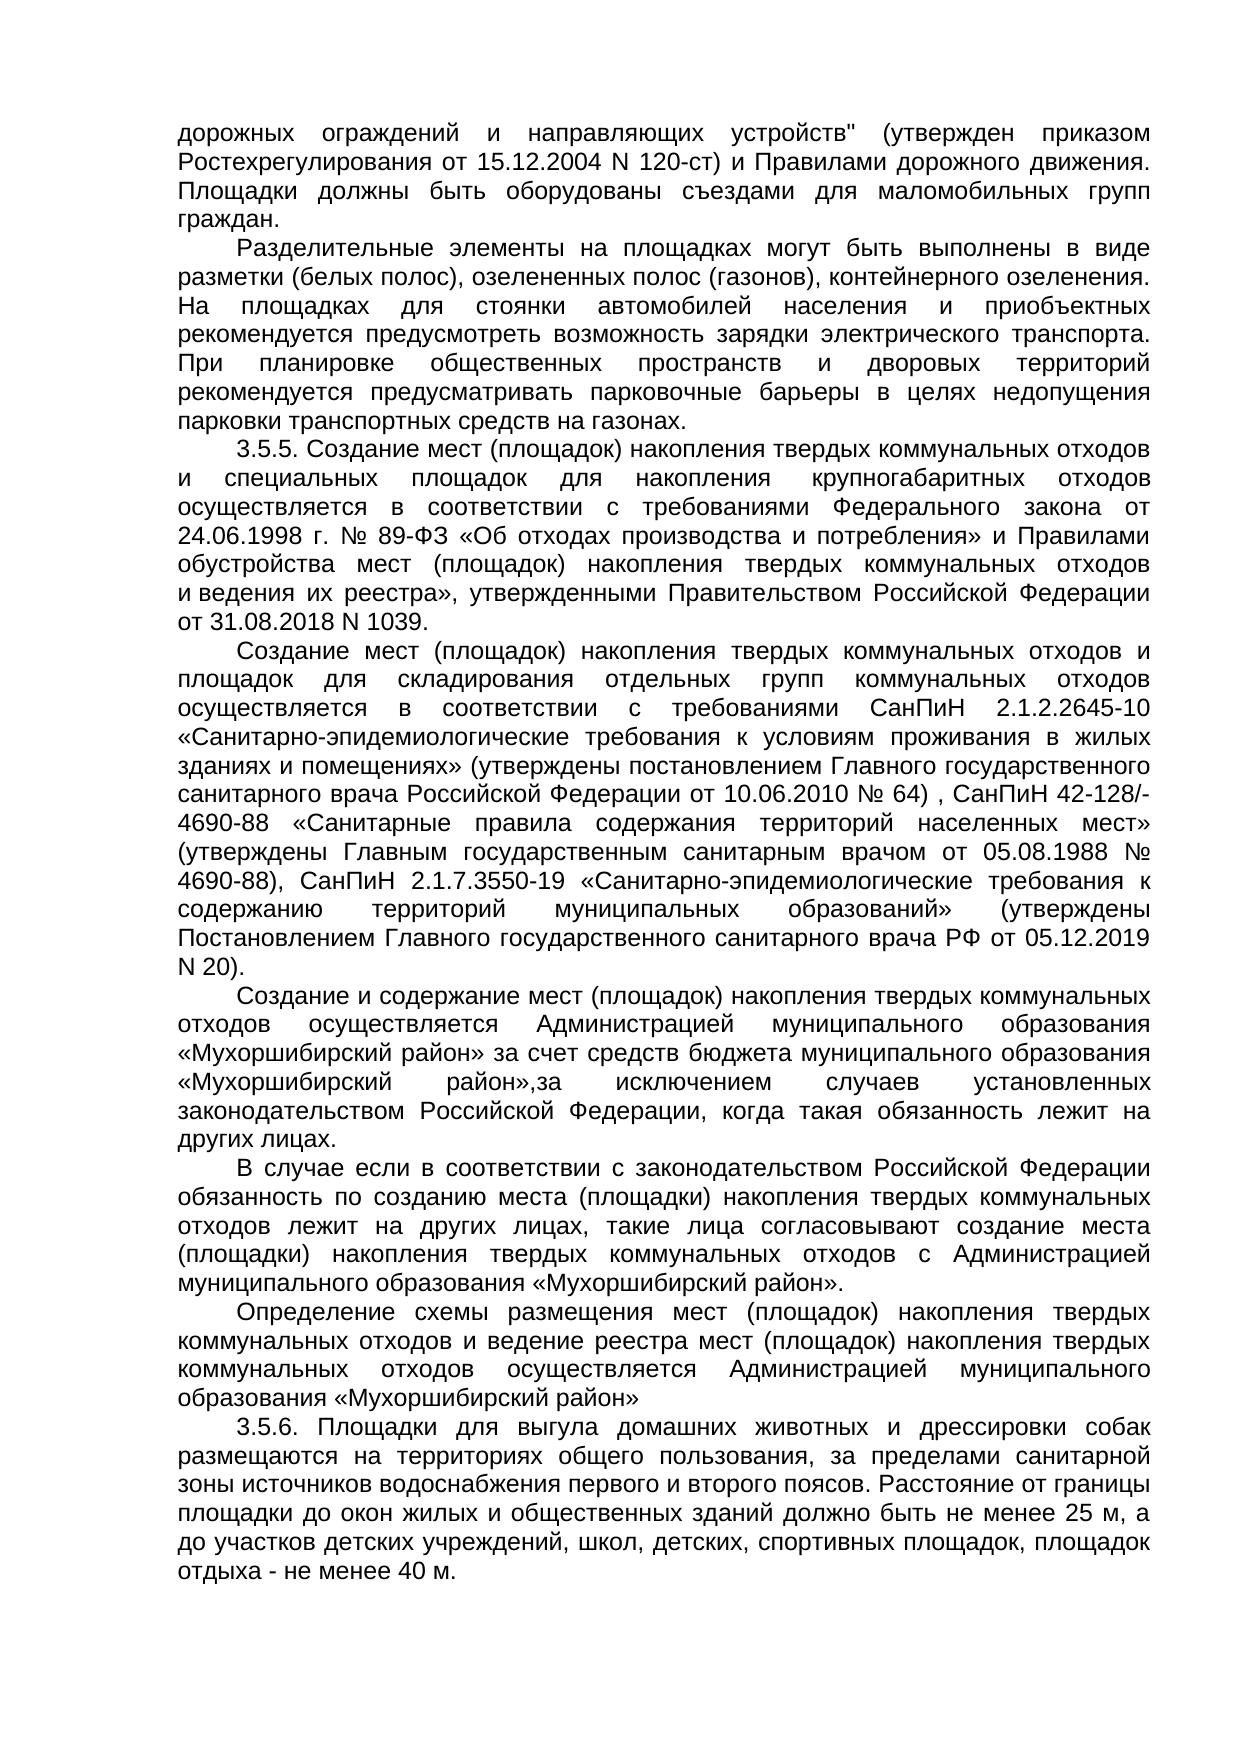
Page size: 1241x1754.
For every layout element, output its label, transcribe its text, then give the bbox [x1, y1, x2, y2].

text Определение схемы размещения мест (площадок) накопления твердых коммунальных отходов и ведение реестра мест (площадок) накопления твердых коммунальных отходов осуществляется Администрацией муниципального образования «Мухоршибирский район» [177, 1297, 1152, 1412]
text Создание мест (площадок) накопления твердых коммунальных отходов и площадок для складирования отдельных групп коммунальных отходов осуществляется в соответствии с требованиями СанПиН 2.1.2.2645-10 «Санитарно-эпидемиологические требования к условиям проживания в жилых зданиях и помещениях» (утверждены постановлением Главного государственного санитарного врача Российской Федерации от 10.06.2010 № 64) , СанПиН 42-128/-4690-88 «Санитарные правила содержания территорий населенных мест» (утверждены Главным государственным санитарным врачом от 05.08.1988 № 4690-88), СанПиН 2.1.7.3550-19 «Санитарно-эпидемиологические требования к содержанию территорий муниципальных образований» (утверждены Постановлением Главного государственного санитарного врача РФ от 05.12.2019 N 20). [177, 636, 1152, 981]
text 3.5.5. Создание мест (площадок) накопления твердых коммунальных отходов и специальных площадок для накопления крупногабаритных отходов осуществляется в соответствии с требованиями Федерального закона от 24.06.1998 г. № 89-ФЗ «Об отходах производства и потребления» и Правилами обустройства мест (площадок) накопления твердых коммунальных отходов и ведения их реестра», утвержденными Правительством Российской Федерации от 31.08.2018 N 1039. [177, 434, 1152, 636]
text Разделительные элементы на площадках могут быть выполнены в виде разметки (белых полос), озелененных полос (газонов), контейнерного озеленения. На площадках для стоянки автомобилей населения и приобъектных рекомендуется предусмотреть возможность зарядки электрического транспорта. При планировке общественных пространств и дворовых территорий рекомендуется предусматривать парковочные барьеры в целях недопущения парковки транспортных средств на газонах. [177, 233, 1152, 434]
text 3.5.6. Площадки для выгула домашних животных и дрессировки собак размещаются на территориях общего пользования, за пределами санитарной зоны источников водоснабжения первого и второго поясов. Расстояние от границы площадки до окон жилых и общественных зданий должно быть не менее 25 м, а до участков детских учреждений, школ, детских, спортивных площадок, площадок отдыха - не менее 40 м. [177, 1412, 1152, 1584]
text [177, 118, 1152, 233]
text В случае если в соответствии с законодательством Российской Федерации обязанность по созданию места (площадки) накопления твердых коммунальных отходов лежит на других лицах, такие лица согласовывают создание места (площадки) накопления твердых коммунальных отходов с Администрацией муниципального образования «Мухоршибирский район». [177, 1153, 1152, 1297]
text Создание и содержание мест (площадок) накопления твердых коммунальных отходов осуществляется Администрацией муниципального образования «Мухоршибирский район» за счет средств бюджета муниципального образования «Мухоршибирский район»,за исключением случаев установленных законодательством Российской Федерации, когда такая обязанность лежит на других лицах. [177, 981, 1152, 1153]
